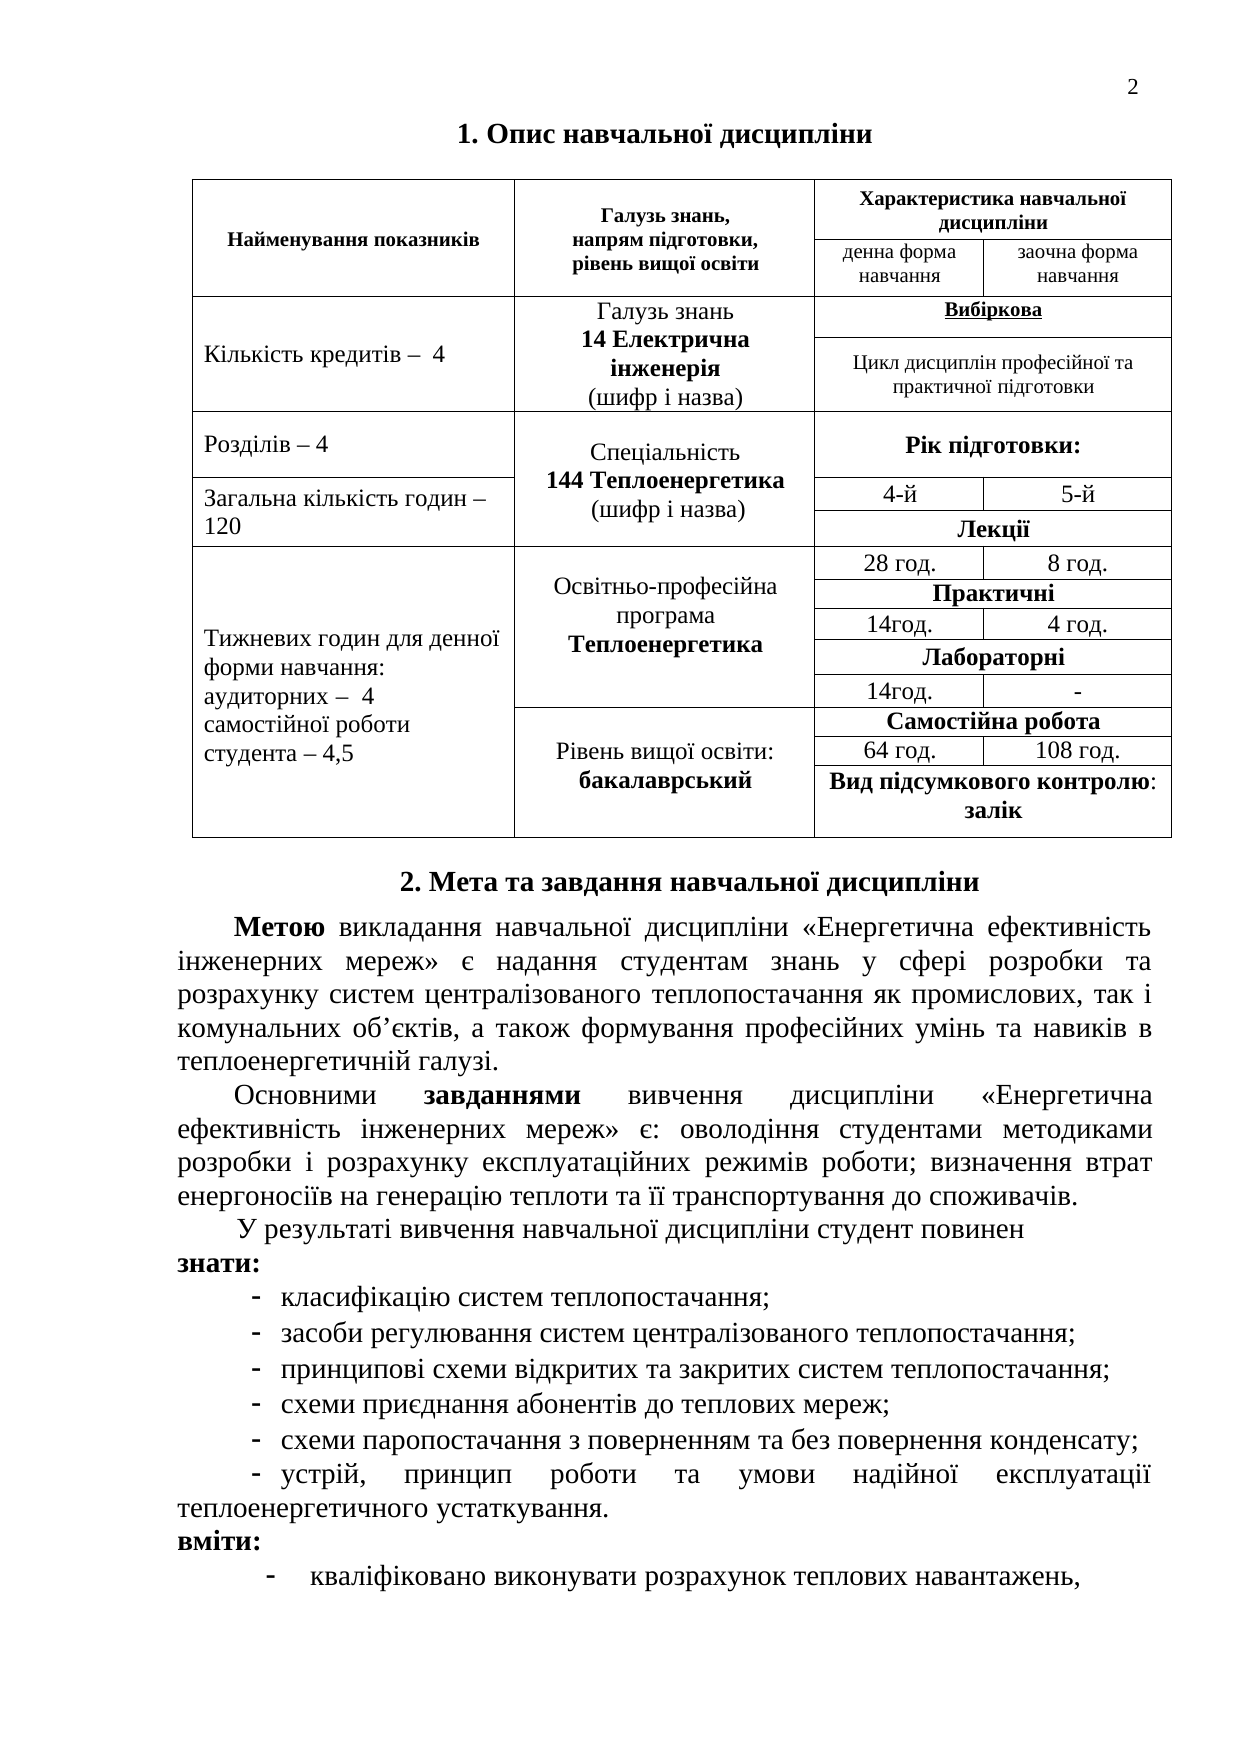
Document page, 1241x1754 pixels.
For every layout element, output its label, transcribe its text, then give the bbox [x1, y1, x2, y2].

table_cell - [984, 675, 1171, 707]
list Мета та завдання навчальної дисципліни [399, 864, 1240, 897]
table_cell заочна форма навчання [984, 240, 1171, 296]
table_cell Розділів – 4 [193, 412, 514, 477]
list принципові схеми відкритих та закритих систем теплопостачання; [251, 1350, 1240, 1386]
table_header Галузь знань, напрям підготовки, рівень вищої освіти [515, 180, 814, 296]
table_cell Рік підготовки: [815, 412, 1171, 477]
text Основними завданнями вивчення дисципліни «Енергетична ефективність інженерних мереж» є: оволодіння студентами методиками розробки і розрахунку експлуатаційних режимів роботи; визначення втрат енергоносіїв на генерацію теплоти та її транспортування до споживачів. [177, 1077, 1153, 1212]
table_cell 108 год. [984, 737, 1171, 765]
table_cell Цикл дисциплін професійної та практичної підготовки [815, 338, 1171, 411]
table_cell Лекції [815, 511, 1171, 546]
list схеми приєднання абонентів до теплових мереж; [251, 1386, 1240, 1421]
table_cell Практичні [815, 580, 1171, 607]
table_cell Лабораторні [815, 640, 1171, 674]
list засоби регулювання систем централізованого теплопостачання; [251, 1314, 1240, 1349]
list схеми паропостачання з поверненням та без повернення конденсату; [251, 1421, 1240, 1457]
table_cell 14год. [815, 675, 983, 707]
table_cell Вибіркова [815, 297, 1171, 337]
table_cell Загальна кількість годин – 120 [193, 478, 514, 546]
list устрій, принцип роботи та умови надійної експлуатації теплоенергетичного устаткування. [177, 1457, 1152, 1524]
subtitle знати: [177, 1245, 1240, 1279]
table_cell 28 год. [815, 547, 983, 578]
table_header Найменування показників [193, 180, 514, 296]
table_cell Вид підсумкового контролю: залік [815, 766, 1171, 837]
list кваліфіковано виконувати розрахунок теплових навантажень, [266, 1557, 1240, 1592]
table_cell Самостійна робота [815, 708, 1171, 736]
table_cell 4 год. [984, 609, 1171, 639]
table_cell Спеціальність 144 Теплоенергетика (шифр і назва) [515, 412, 814, 546]
table_cell 14год. [815, 609, 983, 639]
text Метою викладання навчальної дисципліни «Енергетична ефективність інженерних мереж» є надання студентам знань у сфері розробки та розрахунку систем централізованого теплопостачання як промислових, так і комунальних об’єктів, а також формування професійних умінь та навиків в теплоенергетичній галузі. [177, 909, 1152, 1077]
table_cell Рівень вищої освіти: бакалаврський [515, 708, 814, 837]
table_cell Кількість кредитів – 4 [193, 297, 514, 411]
table_cell Галузь знань 14 Електрична інженерія (шифр і назва) [515, 297, 814, 411]
list класифікацію систем теплопостачання; [251, 1279, 1240, 1314]
table_cell 8 год. [984, 547, 1171, 578]
text У результаті вивчення навчальної дисципліни студент повинен [236, 1212, 1240, 1245]
subtitle вміти: [177, 1524, 1240, 1557]
table_cell 5-й [984, 478, 1171, 510]
table_cell 4-й [815, 478, 983, 510]
table_cell Освітньо-професійна програма Теплоенергетика [515, 547, 814, 707]
table_cell денна форма навчання [815, 240, 983, 296]
table_cell Тижневих годин для денної форми навчання: аудиторних – 4 самостійної роботи студента – 4,5 [193, 547, 514, 837]
subtitle Опис навчальної дисципліни [457, 116, 1240, 149]
table_header Характеристика навчальної дисципліни [815, 180, 1171, 239]
table_cell 64 год. [815, 737, 983, 765]
